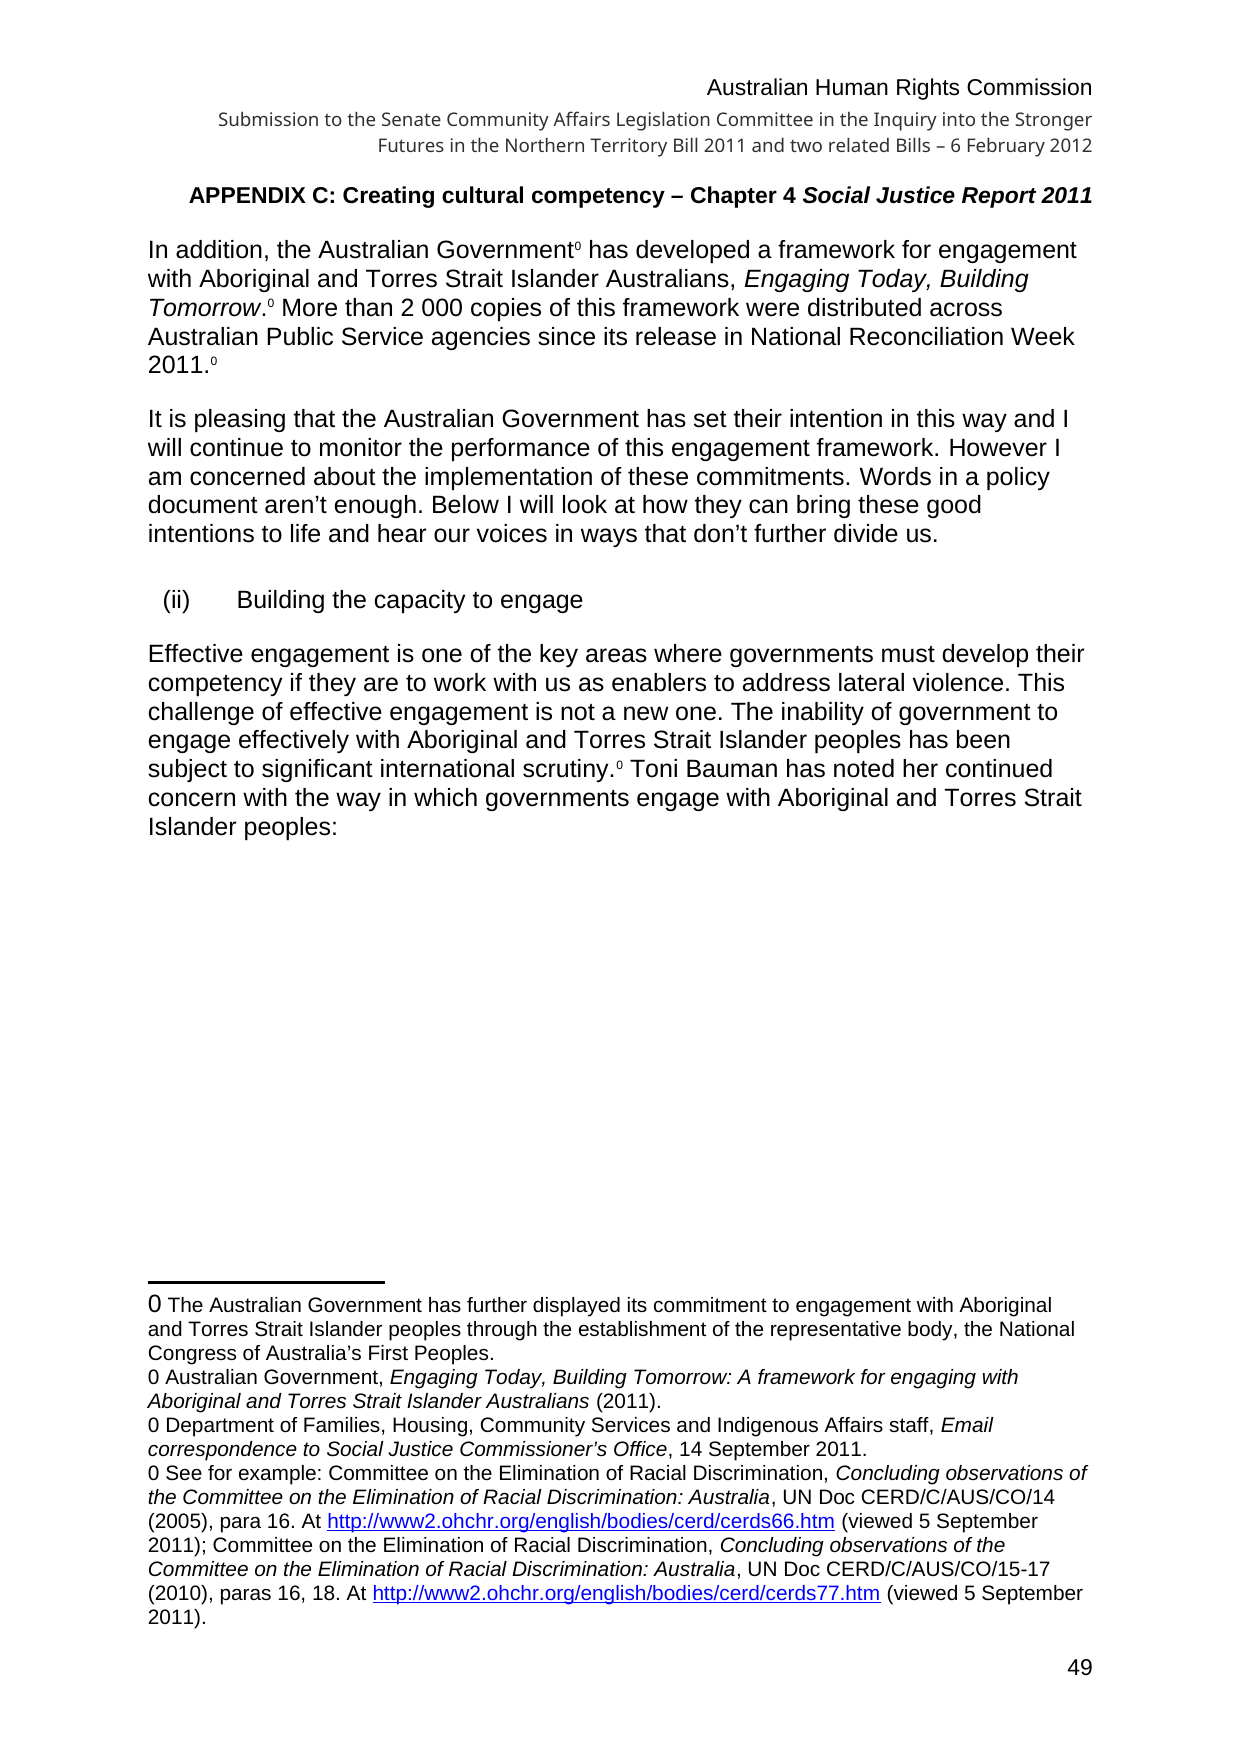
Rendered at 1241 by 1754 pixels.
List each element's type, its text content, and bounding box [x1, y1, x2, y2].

text It is pleasing that the Australian Government has set their intention in this way and I will continue to monitor the performance of this engagement framework. However I am concerned about the implementation of these commitments. Words in a policy document aren’t enough. Below I will look at how they can bring these good intentions to life and hear our voices in ways that don’t further divide us. [148, 404, 1092, 548]
text Effective engagement is one of the key areas where governments must develop their competency if they are to work with us as enablers to address lateral violence. This challenge of effective engagement is not a new one. The inability of government to engage effectively with Aboriginal and Torres Strait Islander peoples has been subject to significant international scrutiny. Toni Bauman has noted her continued concern with the way in which governments engage with Aboriginal and Torres Strait Islander peoples: [148, 639, 1092, 840]
text In addition, the Australian Government has developed a framework for engagement with Aboriginal and Torres Strait Islander Australians, Engaging Today, Building Tomorrow. More than 2 000 copies of this framework were distributed across Australian Public Service agencies since its release in National Reconciliation Week 2011. [148, 235, 1092, 379]
subtitle Building the capacity to engage [162, 585, 1092, 614]
